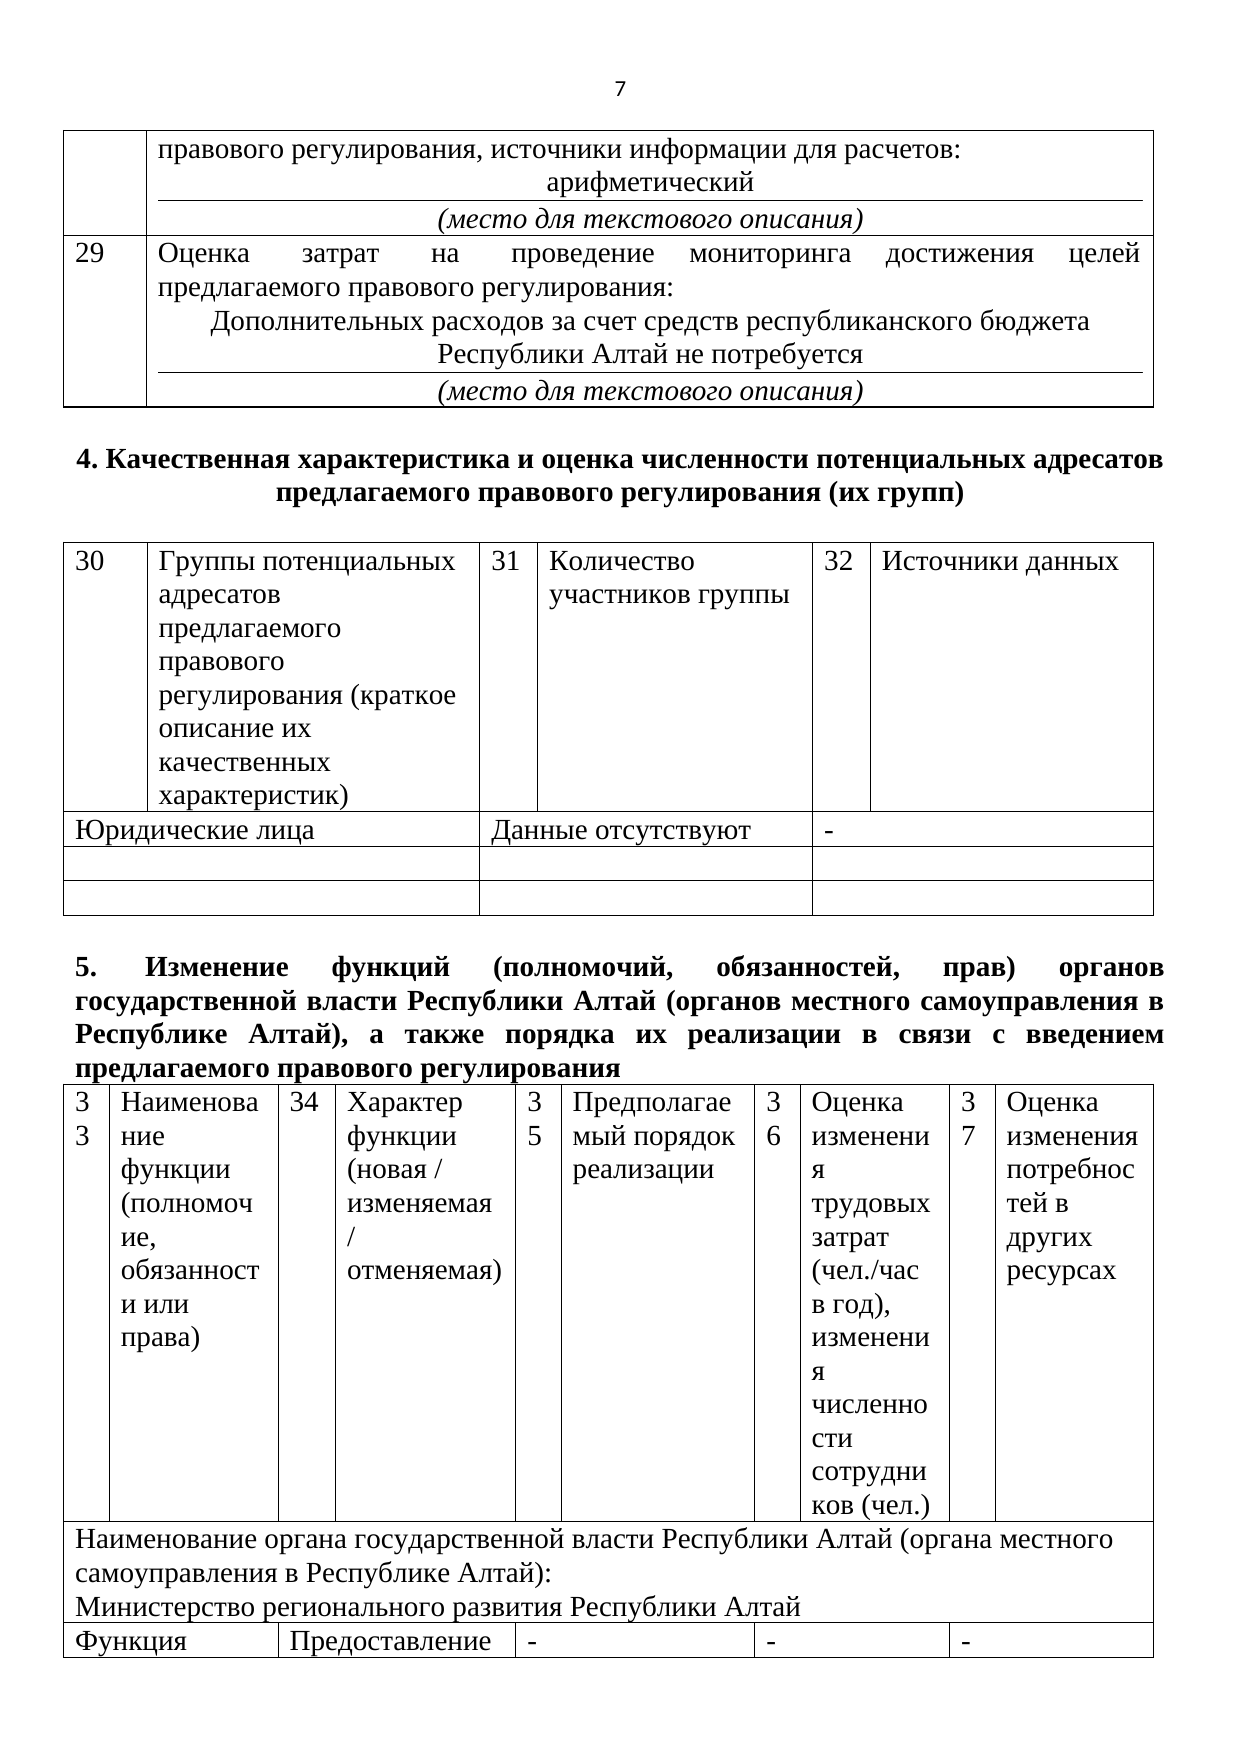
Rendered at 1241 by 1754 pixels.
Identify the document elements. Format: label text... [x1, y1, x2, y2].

table_cell [813, 881, 1153, 915]
table_header 33 [64, 1085, 109, 1521]
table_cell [279, 1623, 515, 1657]
table_header 31 [480, 543, 537, 811]
text 4. Качественная характеристика и оценка численности потенциальных адресатов предлагаемого правового регулирования (их групп) [75, 441, 1165, 508]
table_header 30 [64, 543, 147, 811]
table_header Оценка изменения потребностей в других ресурсах [996, 1085, 1153, 1521]
table_cell - [516, 1623, 754, 1657]
table_cell - [950, 1623, 1153, 1657]
table_cell [813, 847, 1153, 880]
table_header Предполагаемый порядок реализации [562, 1085, 754, 1521]
table_header Источники данных [871, 543, 1153, 811]
table_cell [480, 847, 812, 880]
table_cell [480, 881, 812, 915]
table_header 36 [755, 1085, 800, 1521]
table_cell Оценка затрат на проведение мониторинга достижения целей предлагаемого правового регулирования: Дополнительных расходов за счет средств республиканского бюджета Республики Алтай не потребуется (место для текстового описания) [147, 236, 1153, 406]
table_cell Наименование органа государственной власти Республики Алтай (органа местного самоуправления в Республике Алтай): Министерство регионального развития Республики Алтай [64, 1522, 1153, 1622]
table_header Количество участников группы [538, 543, 812, 811]
table_cell - [755, 1623, 949, 1657]
table_header Группы потенциальных адресатов предлагаемого правового регулирования (краткое описание их качественных характеристик) [148, 543, 479, 811]
table_cell [64, 881, 479, 915]
table_cell Юридические лица [64, 812, 479, 846]
table_header 37 [950, 1085, 995, 1521]
text 5. Изменение функций (полномочий, обязанностей, прав) органов государственной власти Республики Алтай (органов местного самоуправления в Республике Алтай), а также порядка их реализации в связи с введением предлагаемого правового регулирования [75, 949, 1165, 1083]
table_header Характер функции (новая / изменяемая / отменяемая) [336, 1085, 515, 1521]
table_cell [64, 1623, 278, 1657]
table_header 34 [279, 1085, 335, 1521]
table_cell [147, 131, 1153, 234]
table_cell - [813, 812, 1153, 846]
table_cell 29 [64, 236, 146, 406]
table_cell [64, 847, 479, 880]
table_header Наименование функции (полномочие, обязанности или права) [110, 1085, 278, 1521]
table_cell Данные отсутствуют [480, 812, 812, 846]
table_header 32 [813, 543, 870, 811]
table_header 35 [516, 1085, 561, 1521]
table_header Оценка изменения трудовых затрат (чел./час в год), изменения численности сотрудников (чел.) [801, 1085, 949, 1521]
table_cell 28 [64, 131, 146, 234]
